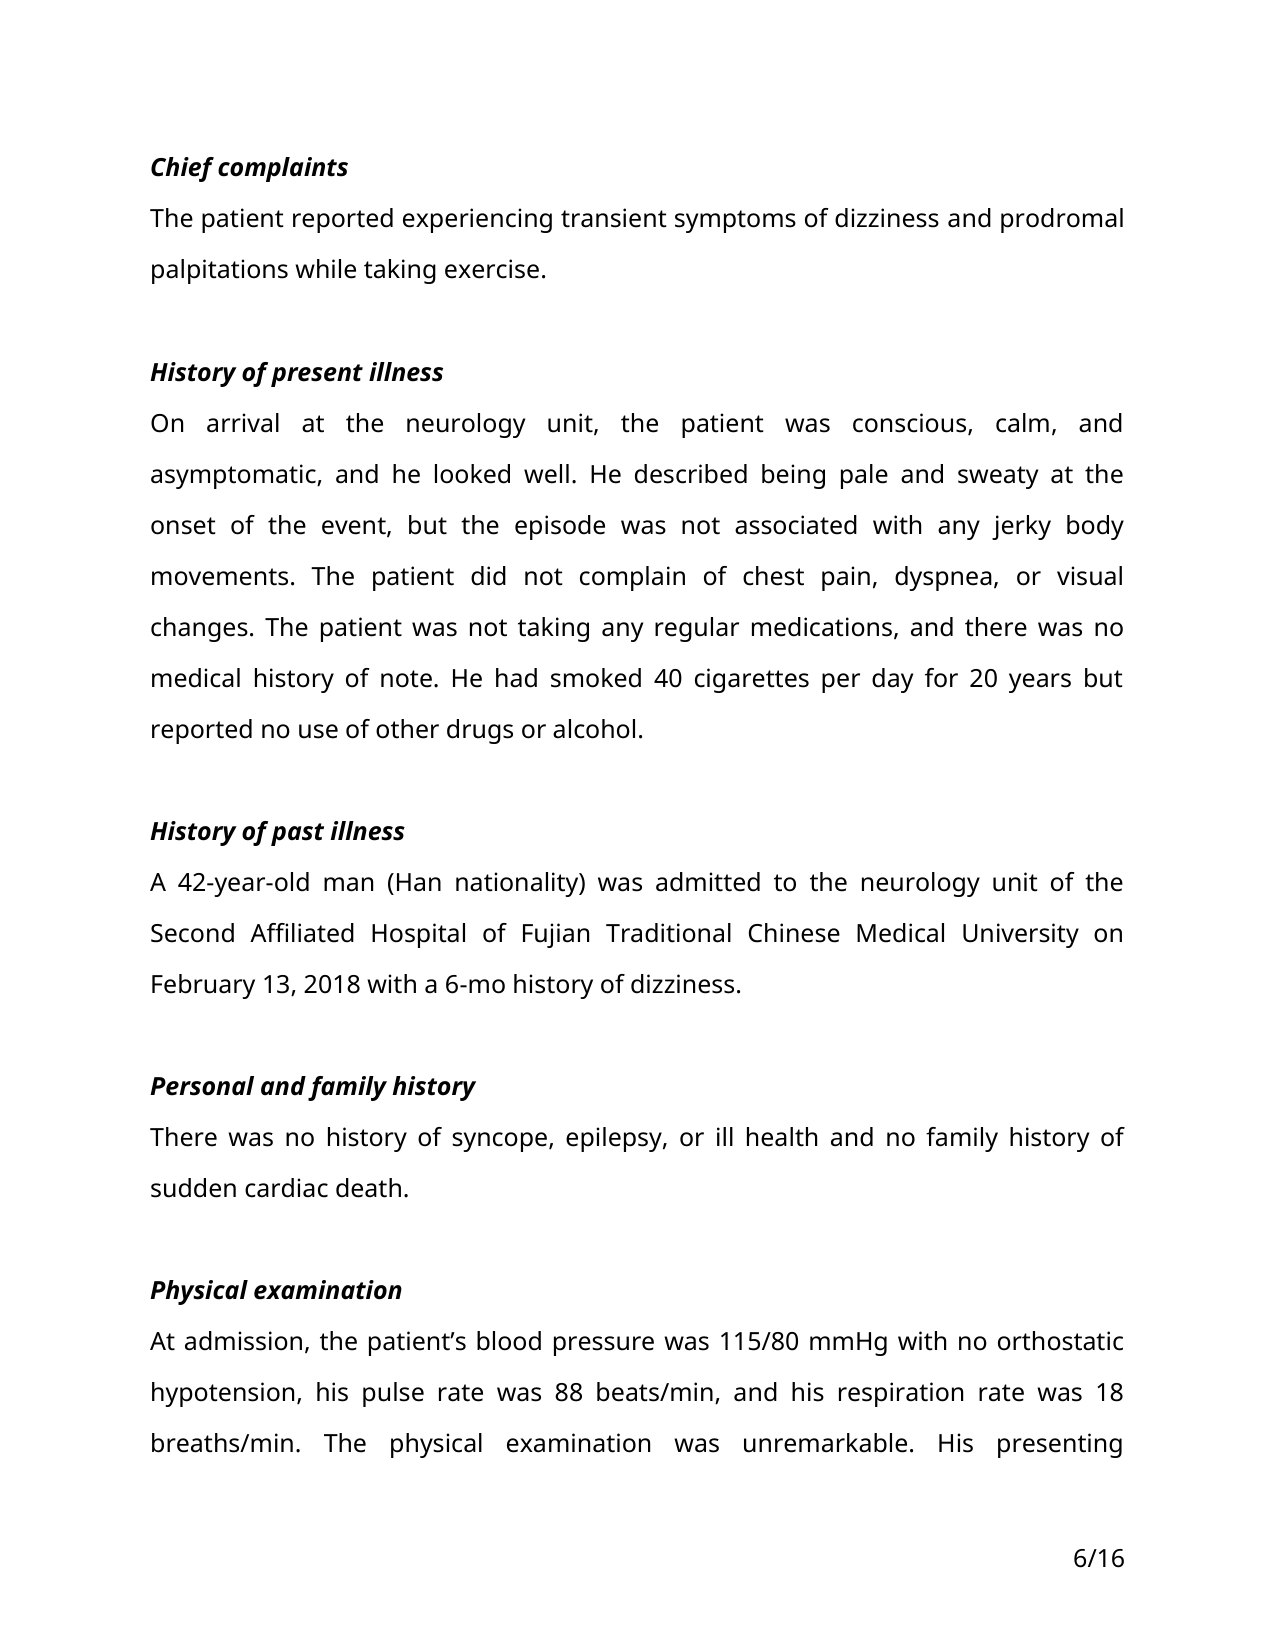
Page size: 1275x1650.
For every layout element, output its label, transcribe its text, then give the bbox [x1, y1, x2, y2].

text On arrival at the neurology unit, the patient was conscious, calm, and asymptomatic, and he looked well. He described being pale and sweaty at the onset of the event, but the episode was not associated with any jerky body movements. The patient did not complain of chest pain, dyspnea, or visual changes. The patient was not taking any regular medications, and there was no medical history of note. He had smoked 40 cigarettes per day for 20 years but reported no use of other drugs or alcohol. [150, 405, 1125, 746]
text Physical examination [150, 1273, 1125, 1307]
text History of past illness [150, 813, 1125, 848]
text Chief complaints [150, 150, 1125, 184]
text The patient reported experiencing transient symptoms of dizziness and prodromal palpitations while taking exercise. [150, 201, 1125, 286]
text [150, 1324, 1125, 1460]
text A 42-year-old man (Han nationality) was admitted to the neurology unit of the Second Affiliated Hospital of Fujian Traditional Chinese Medical University on February 13, 2018 with a 6-mo history of dizziness. [150, 864, 1125, 1001]
text History of present illness [150, 354, 1125, 388]
text Personal and family history [150, 1069, 1125, 1103]
text There was no history of syncope, epilepsy, or ill health and no family history of sudden cardiac death. [150, 1120, 1125, 1205]
